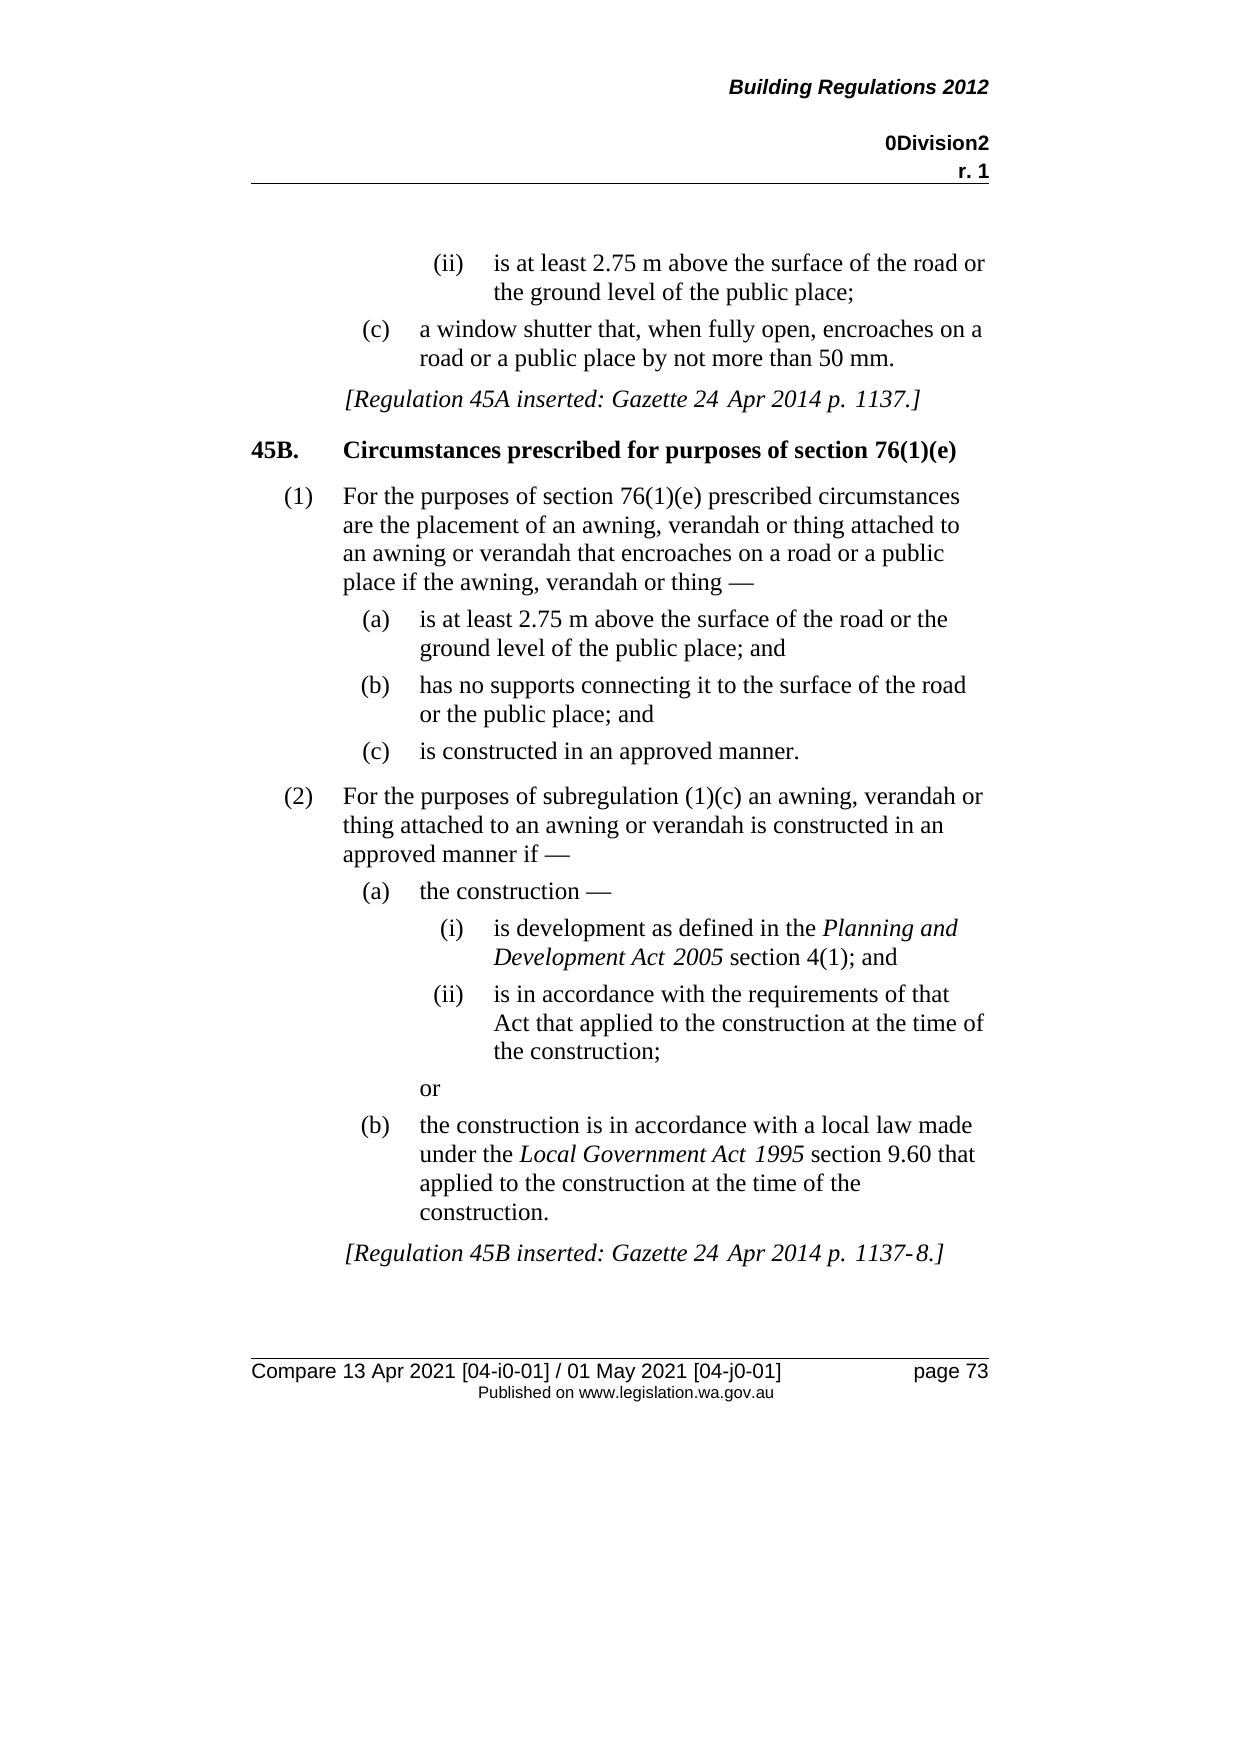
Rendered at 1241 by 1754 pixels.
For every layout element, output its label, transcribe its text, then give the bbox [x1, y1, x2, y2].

text (b) has no supports connecting it to the surface of the road or the public place; and [251, 670, 989, 728]
text or [251, 1073, 989, 1102]
text (i) is development as defined in the Planning and Development Act 2005 section 4(1); and [251, 913, 989, 971]
text [Regulation 45B inserted: Gazette 24 Apr 2014 p. 1137-8.] [251, 1238, 989, 1267]
text (a) the construction — [251, 876, 989, 905]
text (c) is constructed in an approved manner. [251, 736, 989, 765]
text [Regulation 45A inserted: Gazette 24 Apr 2014 p. 1137.] [251, 384, 989, 413]
text (c) a window shutter that, when fully open, encroaches on a road or a public place by not more than 50 mm. [251, 314, 989, 371]
subtitle 45B. Circumstances prescribed for purposes of section 76(1)(e) [251, 436, 989, 464]
text (b) the construction is in accordance with a local law made under the Local Government Act 1995 section 9.60 that applied to the construction at the time of the construction. [251, 1111, 989, 1226]
text (ii) is at least 2.75 m above the surface of the road or the ground level of the public place; [251, 248, 989, 306]
text (2) For the purposes of subregulation (1)(c) an awning, verandah or thing attached to an awning or verandah is constructed in an approved manner if — [251, 781, 989, 868]
text (a) is at least 2.75 m above the surface of the road or the ground level of the public place; and [251, 604, 989, 662]
text (ii) is in accordance with the requirements of that Act that applied to the construction at the time of the construction; [251, 979, 989, 1065]
text (1) For the purposes of section 76(1)(e) prescribed circumstances are the placement of an awning, verandah or thing attached to an awning or verandah that encroaches on a road or a public place if the awning, verandah or thing — [251, 481, 989, 596]
